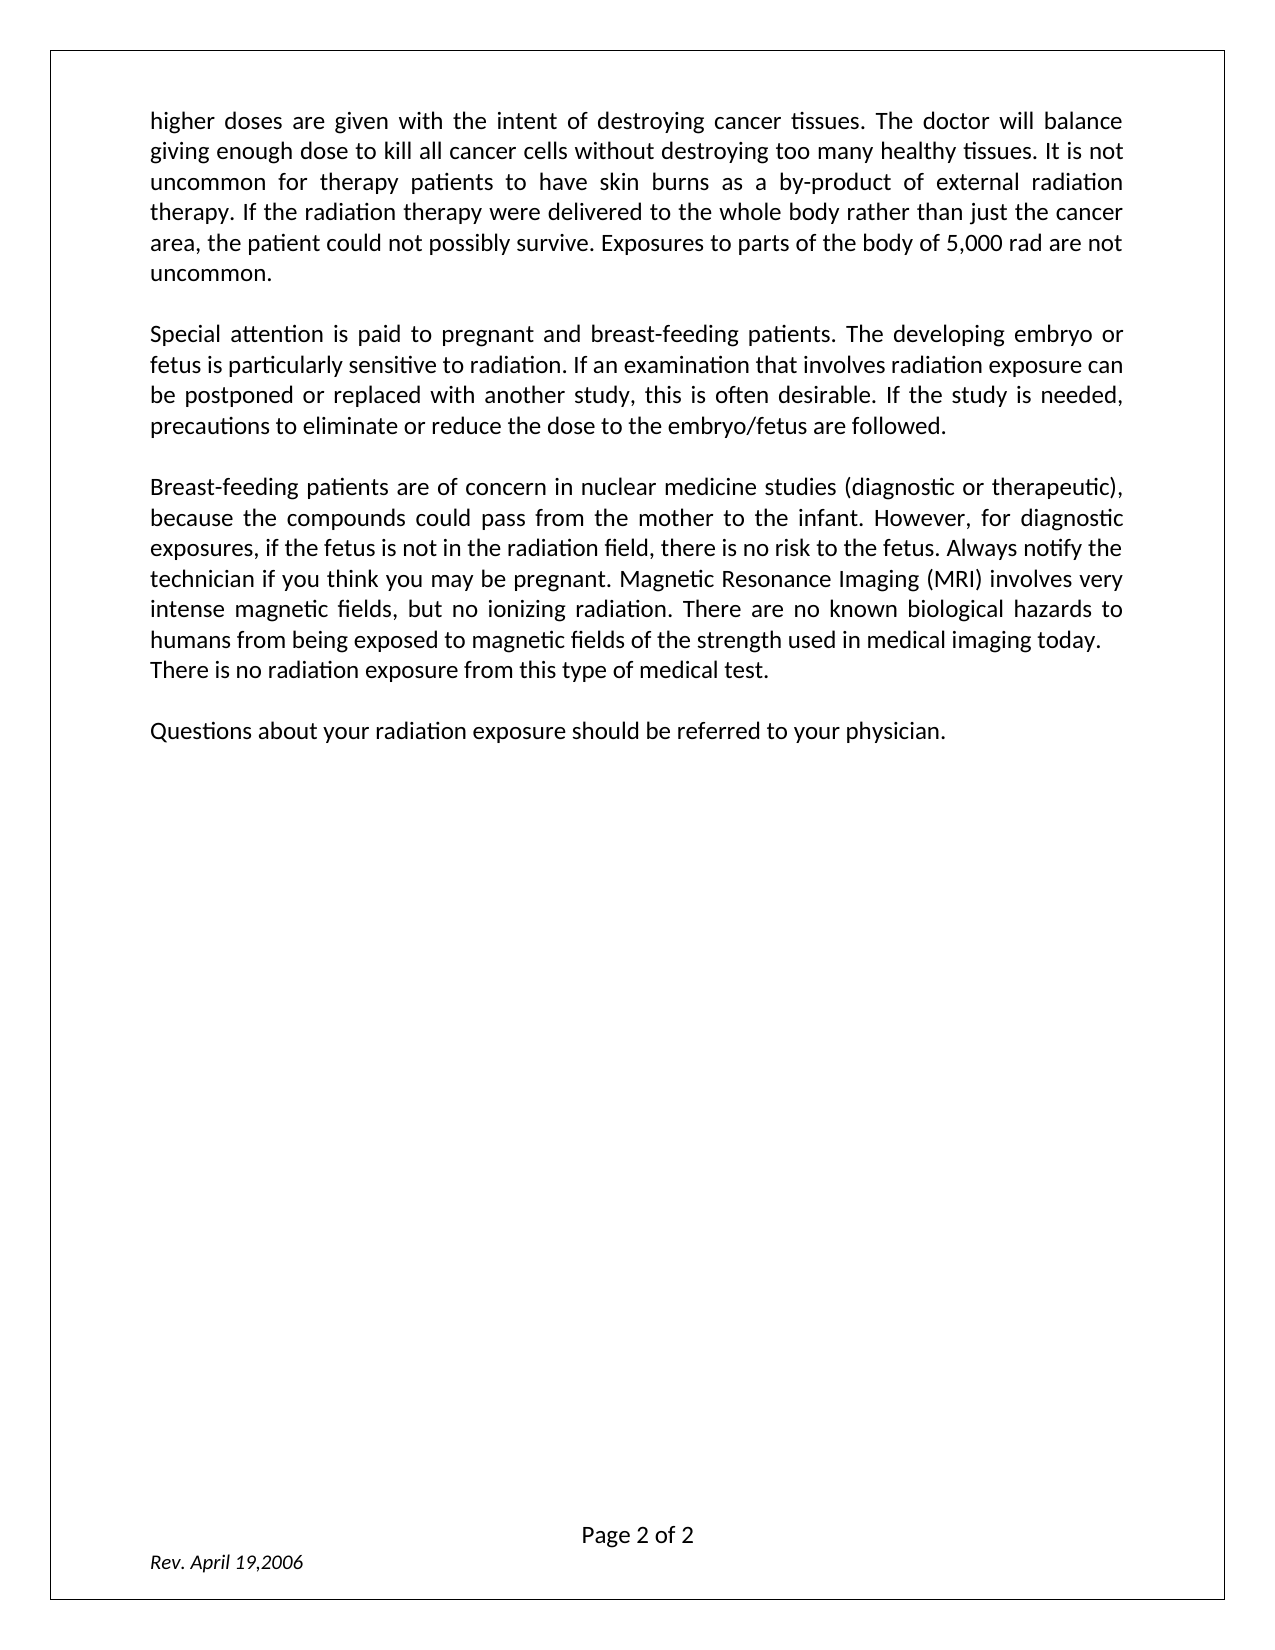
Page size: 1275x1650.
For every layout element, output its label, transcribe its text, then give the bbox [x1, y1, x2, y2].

text There is no radiation exposure from this type of medical test. [150, 654, 1125, 685]
text Questions about your radiation exposure should be referred to your physician. [150, 715, 1125, 746]
text Special attention is paid to pregnant and breast-feeding patients. The developing embryo or fetus is particularly sensitive to radiation. If an examination that involves radiation exposure can be postponed or replaced with another study, this is often desirable. If the study is needed, precautions to eliminate or reduce the dose to the embryo/fetus are followed. [150, 319, 1125, 441]
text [150, 105, 1125, 288]
text Breast-feeding patients are of concern in nuclear medicine studies (diagnostic or therapeutic), because the compounds could pass from the mother to the infant. However, for diagnostic exposures, if the fetus is not in the radiation field, there is no risk to the fetus. Always notify the technician if you think you may be pregnant. Magnetic Resonance Imaging (MRI) involves very intense magnetic fields, but no ionizing radiation. There are no known biological hazards to humans from being exposed to magnetic fields of the strength used in medical imaging today. [150, 471, 1125, 654]
